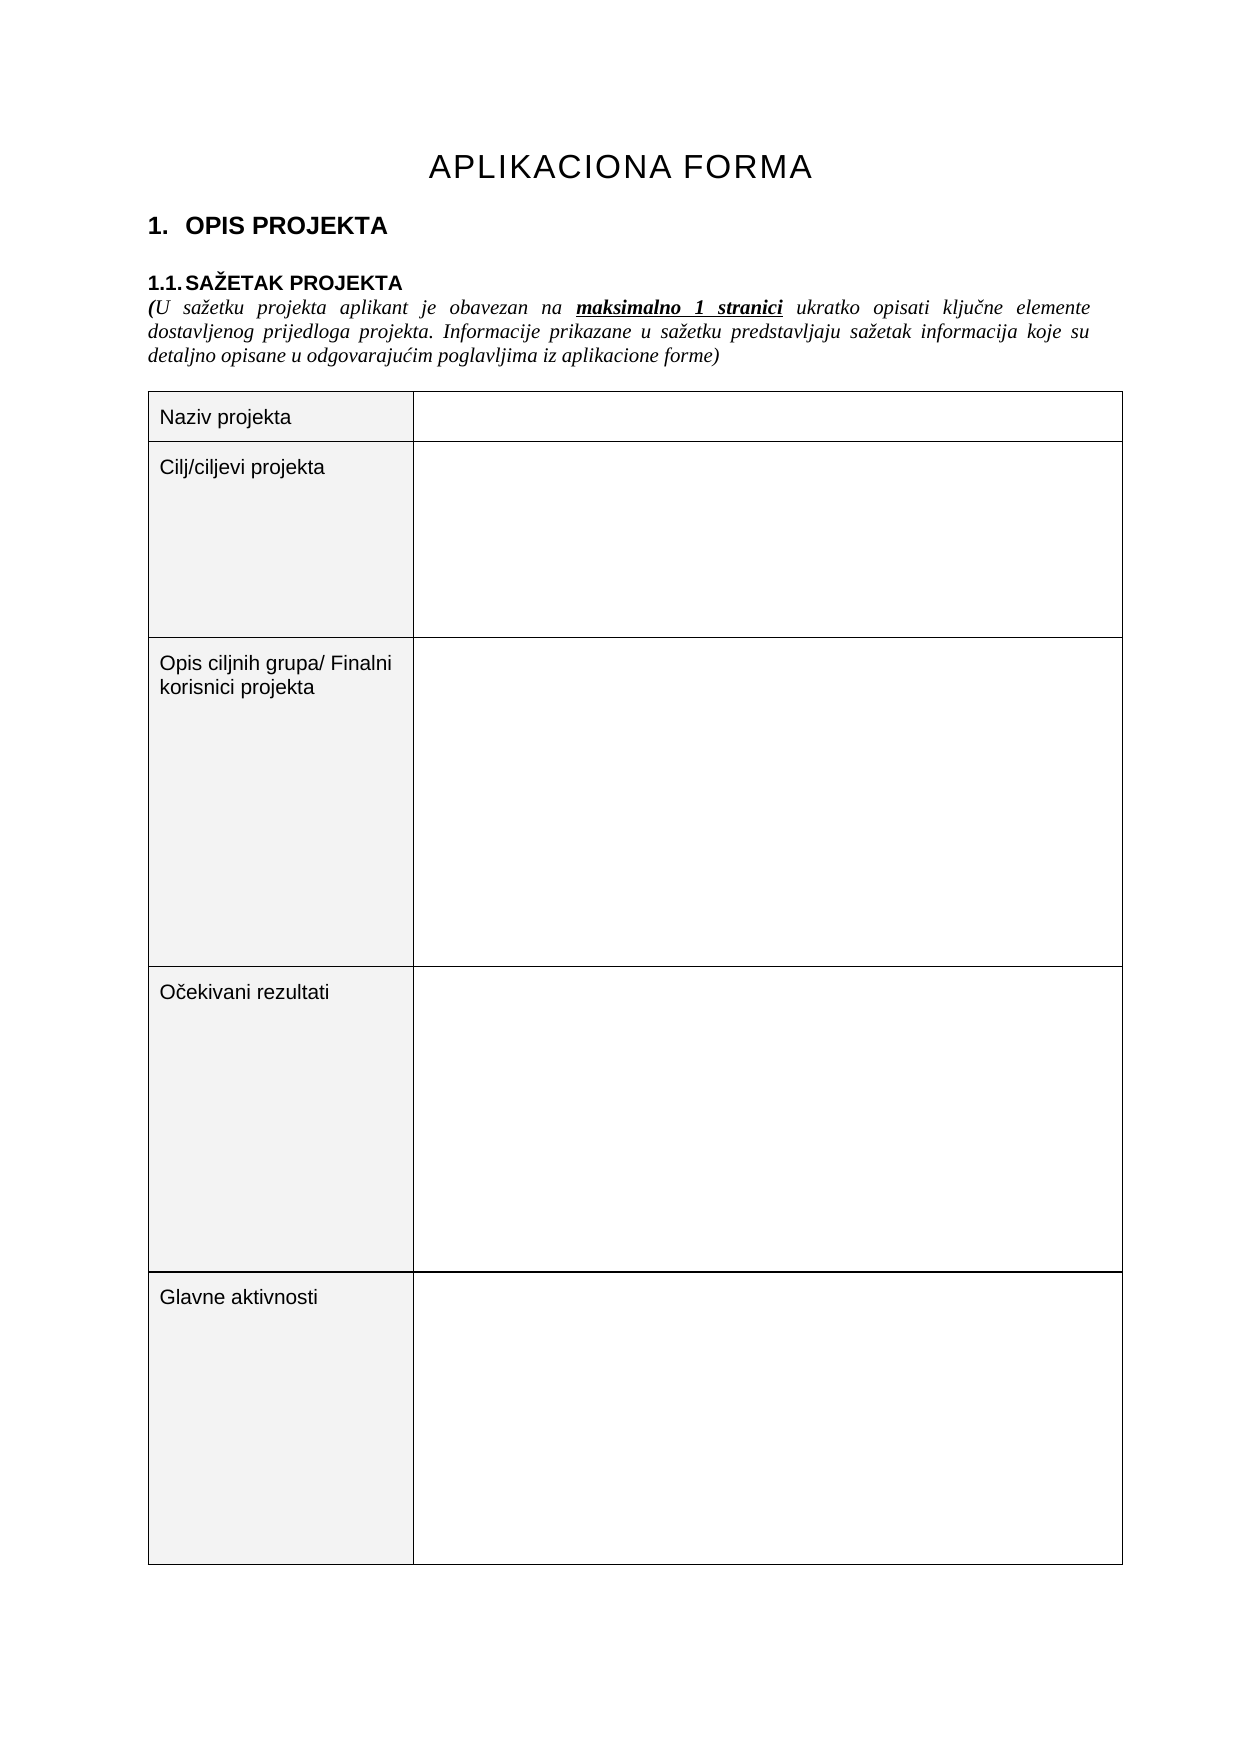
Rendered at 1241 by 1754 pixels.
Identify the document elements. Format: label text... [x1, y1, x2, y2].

list SAŽETAK PROJEKTA [148, 271, 1093, 295]
table_cell Očekivani rezultati [149, 967, 413, 1271]
table_cell [414, 1273, 1122, 1564]
text (U sažetku projekta aplikant je obavezan na maksimalno 1 stranici ukratko opisati ključne elemente dostavljenog prijedloga projekta. Informacije prikazane u sažetku predstavljaju sažetak informacija koje su detaljno opisane u odgovarajućim poglavljima iz aplikacione forme) [148, 295, 1093, 367]
subtitle OPIS PROJEKTA [148, 211, 1093, 240]
table_cell Cilj/ciljevi projekta [149, 442, 413, 637]
table_cell [414, 967, 1122, 1271]
table_cell Glavne aktivnosti [149, 1273, 413, 1564]
table_header [414, 392, 1122, 441]
table_cell Opis ciljnih grupa/ Finalni korisnici projekta [149, 638, 413, 966]
table_cell [414, 638, 1122, 966]
subtitle APLIKACIONA FORMA [148, 148, 1093, 186]
table_header Naziv projekta [149, 392, 413, 441]
table_cell [414, 442, 1122, 637]
